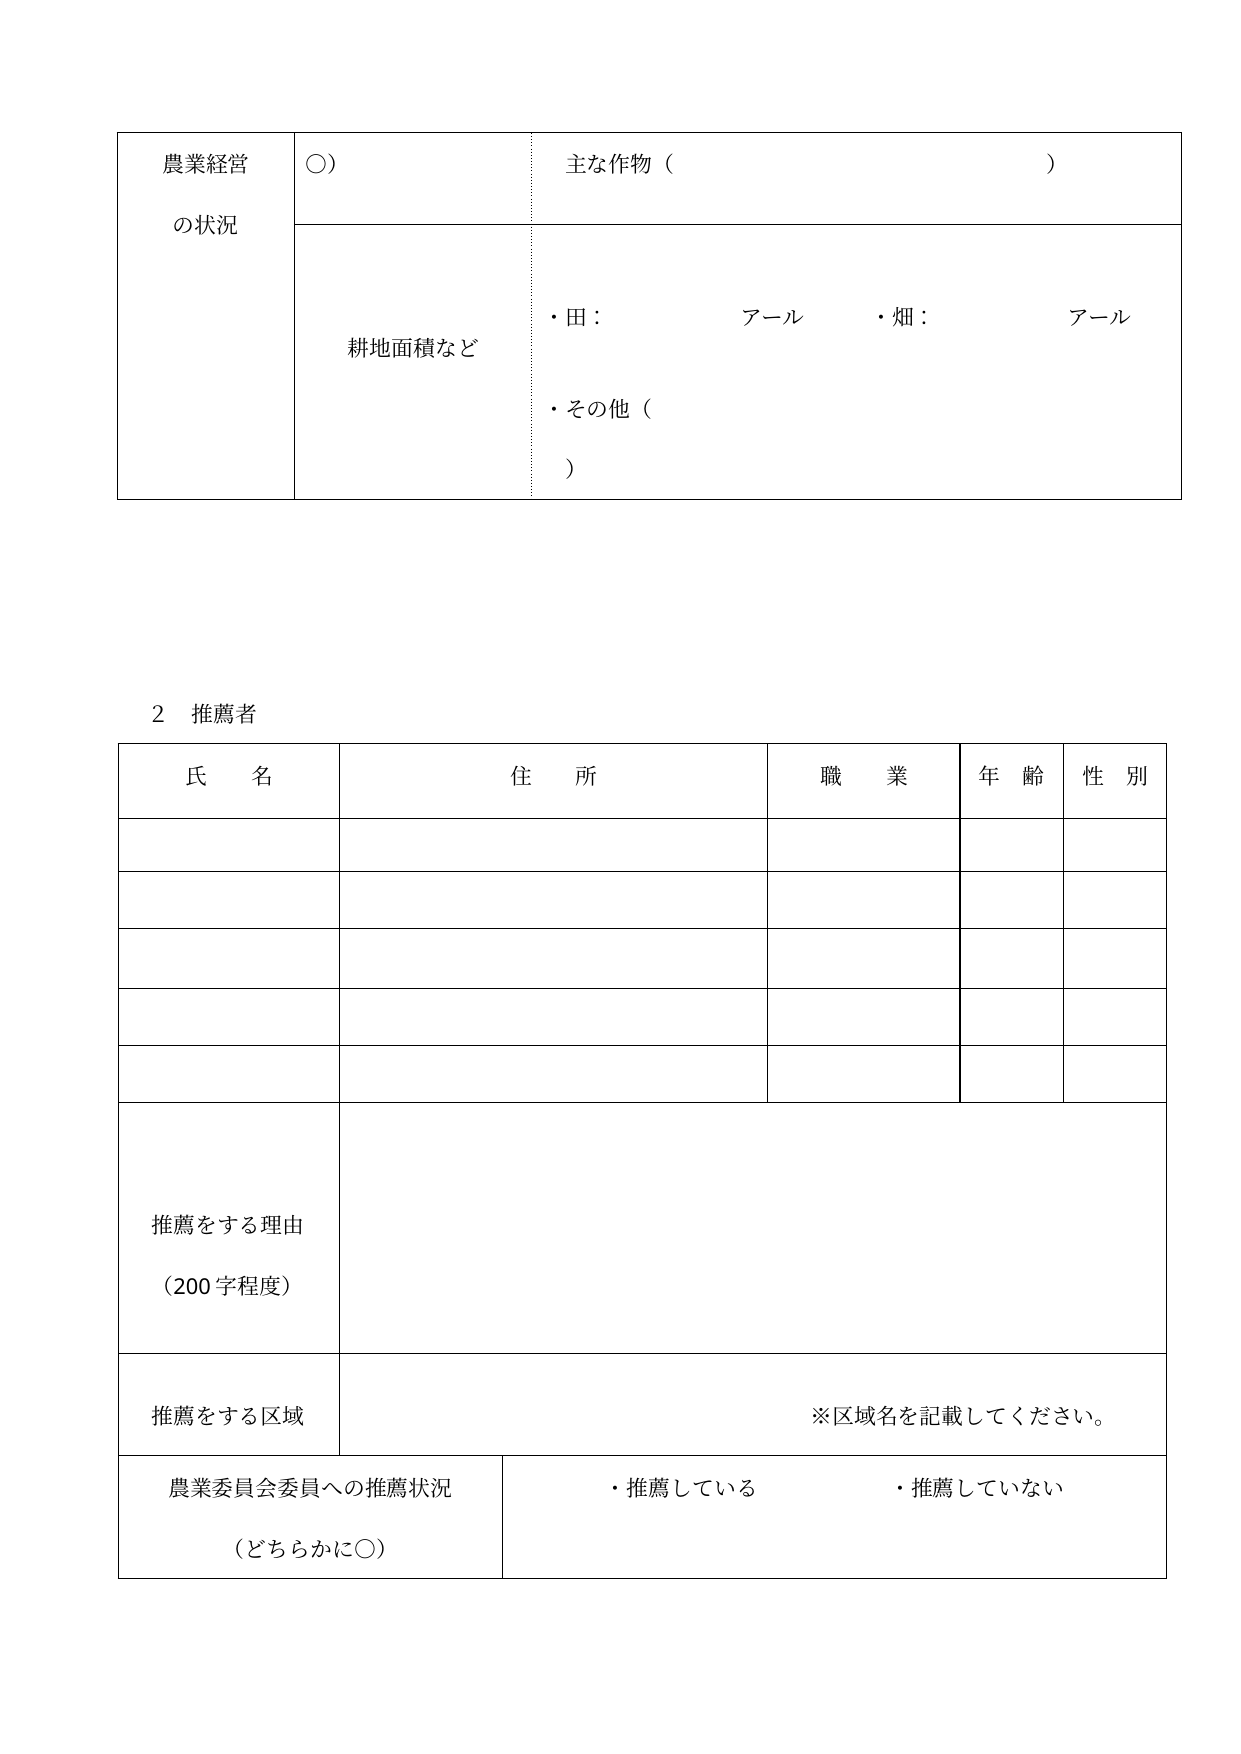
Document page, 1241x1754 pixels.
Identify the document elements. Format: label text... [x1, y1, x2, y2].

table_cell [119, 929, 339, 988]
table_cell [1064, 872, 1166, 928]
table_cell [532, 133, 1181, 224]
table_cell [340, 1046, 767, 1102]
table_cell [1064, 989, 1166, 1045]
table_cell [340, 819, 767, 871]
table_cell [961, 1046, 1063, 1102]
table_cell [961, 929, 1063, 988]
table_cell 農業経営 の状況 [118, 133, 294, 499]
table_cell [1064, 819, 1166, 871]
table_cell [961, 872, 1063, 928]
table_header 性 別 [1064, 744, 1166, 818]
table_cell [340, 929, 767, 988]
table_cell [961, 989, 1063, 1045]
table_cell [340, 1103, 1166, 1353]
table_cell ・推薦している ・推薦していない [503, 1456, 1166, 1578]
table_cell [340, 872, 767, 928]
table_cell [961, 819, 1063, 871]
table_cell [119, 872, 339, 928]
table_cell [1064, 929, 1166, 988]
table_cell [768, 929, 959, 988]
table_header 住 所 [340, 744, 767, 818]
table_cell ・田： アール ・畑： アール ・その他（ ） [532, 225, 1181, 499]
table_cell [119, 989, 339, 1045]
table_cell 農業委員会委員への推薦状況 （どちらかに○） [119, 1456, 502, 1578]
table_cell [768, 872, 959, 928]
table_cell [1064, 1046, 1166, 1102]
table_cell [768, 989, 959, 1045]
table_header 氏 名 [119, 744, 339, 818]
table_cell [340, 989, 767, 1045]
table_cell 推薦をする区域 [119, 1354, 339, 1455]
table_cell 営 農 類 型 （該当するものに○） [295, 133, 532, 224]
table_cell 耕地面積など [295, 225, 532, 499]
table_cell [119, 1046, 339, 1102]
table_header 年 齢 [961, 744, 1063, 818]
table_cell 推薦をする理由 （200字程度） [119, 1103, 339, 1353]
table_header 職 業 [768, 744, 959, 818]
table_cell ※区域名を記載してください。 [340, 1354, 1166, 1455]
text ２ 推薦者 [148, 682, 1122, 743]
table_cell [119, 819, 339, 871]
table_cell [768, 1046, 959, 1102]
table_cell [768, 819, 959, 871]
